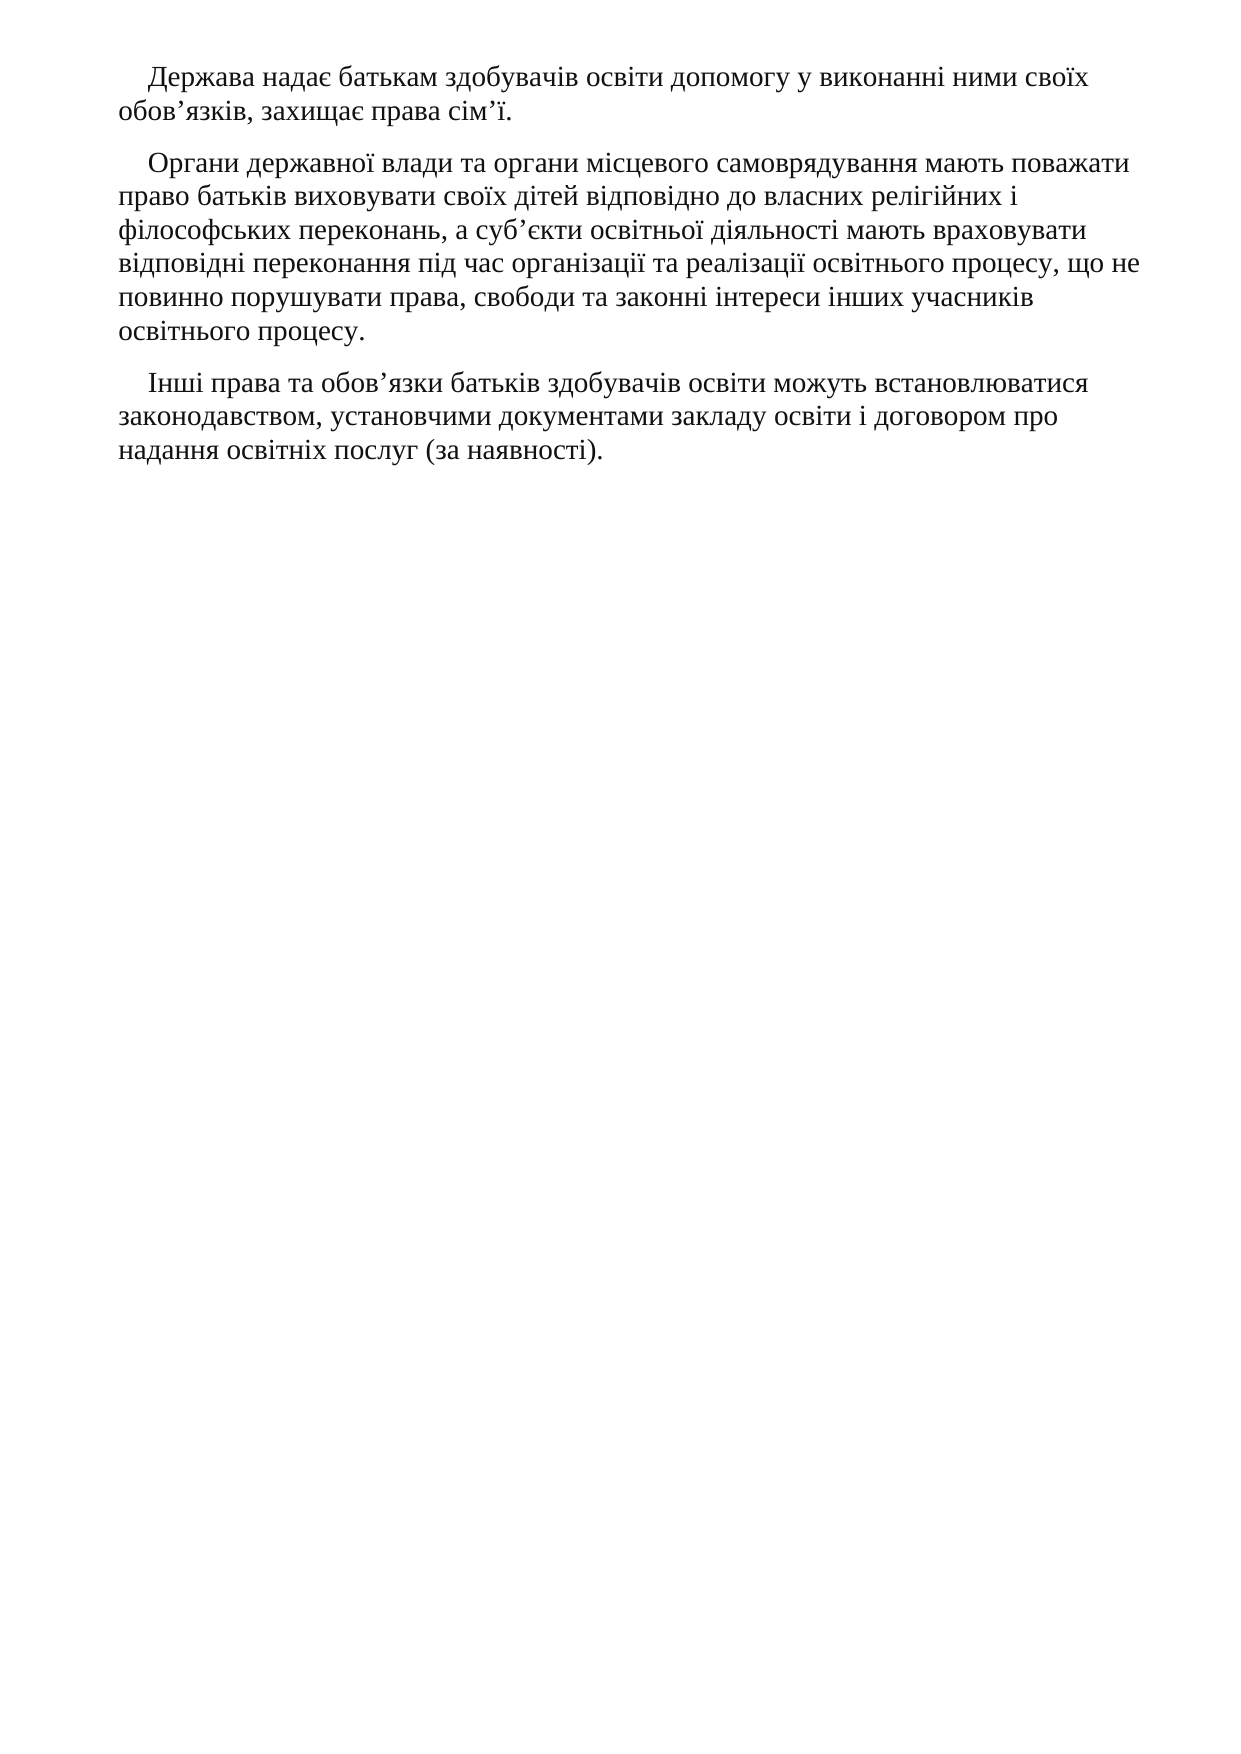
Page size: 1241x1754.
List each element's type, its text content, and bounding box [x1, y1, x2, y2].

text Держава надає батькам здобувачів освіти допомогу у виконанні ними своїх обов’язків, захищає права сім’ї. [118, 59, 1152, 126]
text Органи державної влади та органи місцевого самоврядування мають поважати право батьків виховувати своїх дітей відповідно до власних релігійних і філософських переконань, а суб’єкти освітньої діяльності мають враховувати відповідні переконання під час організації та реалізації освітнього процесу, що не повинно порушувати права, свободи та законні інтереси інших учасників освітнього процесу. [118, 145, 1152, 346]
text Інші права та обов’язки батьків здобувачів освіти можуть встановлюватися законодавством, установчими документами закладу освіти і договором про надання освітніх послуг (за наявності). [118, 365, 1152, 466]
